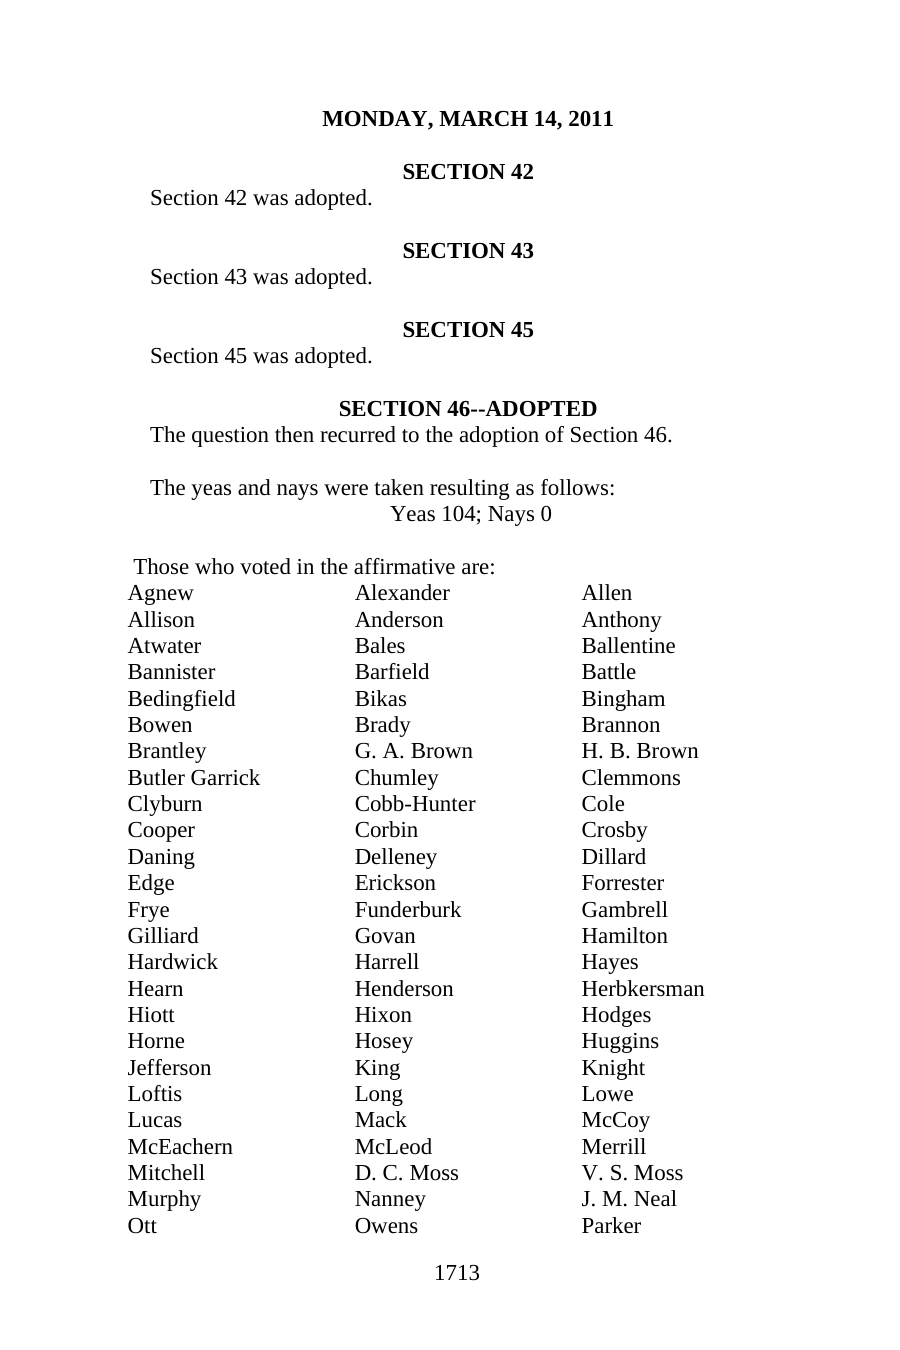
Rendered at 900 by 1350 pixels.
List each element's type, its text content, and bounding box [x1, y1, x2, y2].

table_cell Nanney [343, 1186, 570, 1212]
table_cell Lucas [116, 1106, 343, 1133]
table_cell J. M. Neal [570, 1186, 797, 1212]
table_cell Bedingfield [116, 685, 343, 711]
table_cell Clemmons [570, 764, 797, 790]
table_header Alexander [343, 579, 570, 606]
table_cell Loftis [116, 1080, 343, 1106]
text Those who voted in the affirmative are: [127, 553, 786, 579]
table_cell Barfield [343, 659, 570, 685]
table_cell Hardwick [116, 948, 343, 975]
table_cell Bales [343, 632, 570, 658]
table_cell Hodges [570, 1001, 797, 1027]
table_cell Bannister [116, 659, 343, 685]
table_header Allen [570, 579, 797, 606]
table_cell Ott [116, 1212, 343, 1238]
table_cell Crosby [570, 817, 797, 843]
table_cell Brantley [116, 738, 343, 764]
table_cell Herbkersman [570, 975, 797, 1001]
text Section 43 was adopted. [127, 263, 786, 289]
table_cell Harrell [343, 948, 570, 975]
table_cell Ballentine [570, 632, 797, 658]
table_cell Brady [343, 711, 570, 737]
table_cell Hiott [116, 1001, 343, 1027]
table_cell Gilliard [116, 922, 343, 948]
table_cell Corbin [343, 817, 570, 843]
table_cell Gambrell [570, 896, 797, 922]
table_cell Chumley [343, 764, 570, 790]
table_cell Merrill [570, 1133, 797, 1159]
text The yeas and nays were taken resulting as follows: [127, 474, 786, 500]
table_cell Frye [116, 896, 343, 922]
table_cell Funderburk [343, 896, 570, 922]
table_cell Edge [116, 869, 343, 896]
table_cell Brannon [570, 711, 797, 737]
table_cell Atwater [116, 632, 343, 658]
table_cell H. B. Brown [570, 738, 797, 764]
table_cell McLeod [343, 1133, 570, 1159]
table_cell Delleney [343, 843, 570, 869]
table_cell Cooper [116, 817, 343, 843]
text SECTION 46--ADOPTED [127, 395, 786, 421]
text Section 45 was adopted. [127, 342, 786, 368]
table_cell V. S. Moss [570, 1159, 797, 1186]
table_cell Bikas [343, 685, 570, 711]
table_cell King [343, 1054, 570, 1080]
table_cell Mack [343, 1106, 570, 1133]
table_cell Knight [570, 1054, 797, 1080]
table_cell Anthony [570, 606, 797, 632]
table_cell Hosey [343, 1028, 570, 1054]
table_cell Huggins [570, 1028, 797, 1054]
table_cell McCoy [570, 1106, 797, 1133]
table_cell Jefferson [116, 1054, 343, 1080]
table_cell G. A. Brown [343, 738, 570, 764]
table_cell Hixon [343, 1001, 570, 1027]
table_cell Anderson [343, 606, 570, 632]
table_cell D. C. Moss [343, 1159, 570, 1186]
table_cell Mitchell [116, 1159, 343, 1186]
table_cell Hearn [116, 975, 343, 1001]
table_cell Long [343, 1080, 570, 1106]
table_cell Cole [570, 790, 797, 817]
text Section 42 was adopted. [127, 184, 786, 210]
text Yeas 104; Nays 0 [127, 500, 786, 527]
text SECTION 42 [127, 158, 786, 184]
table_cell Forrester [570, 869, 797, 896]
table_cell Parker [570, 1212, 797, 1238]
table_cell Owens [343, 1212, 570, 1238]
table_cell Dillard [570, 843, 797, 869]
table_cell Henderson [343, 975, 570, 1001]
table_cell Erickson [343, 869, 570, 896]
text The question then recurred to the adoption of Section 46. [127, 421, 786, 448]
table_cell Horne [116, 1028, 343, 1054]
table_cell Bingham [570, 685, 797, 711]
table_cell Battle [570, 659, 797, 685]
table_cell Clyburn [116, 790, 343, 817]
table_cell Lowe [570, 1080, 797, 1106]
table_cell Hayes [570, 948, 797, 975]
table_cell Murphy [116, 1186, 343, 1212]
table_cell Cobb-Hunter [343, 790, 570, 817]
text SECTION 45 [127, 316, 786, 342]
table_cell Daning [116, 843, 343, 869]
table_cell Govan [343, 922, 570, 948]
table_cell Bowen [116, 711, 343, 737]
table_cell Hamilton [570, 922, 797, 948]
table_header Agnew [116, 579, 343, 606]
table_cell McEachern [116, 1133, 343, 1159]
table_cell Allison [116, 606, 343, 632]
text SECTION 43 [127, 237, 786, 263]
table_cell Butler Garrick [116, 764, 343, 790]
